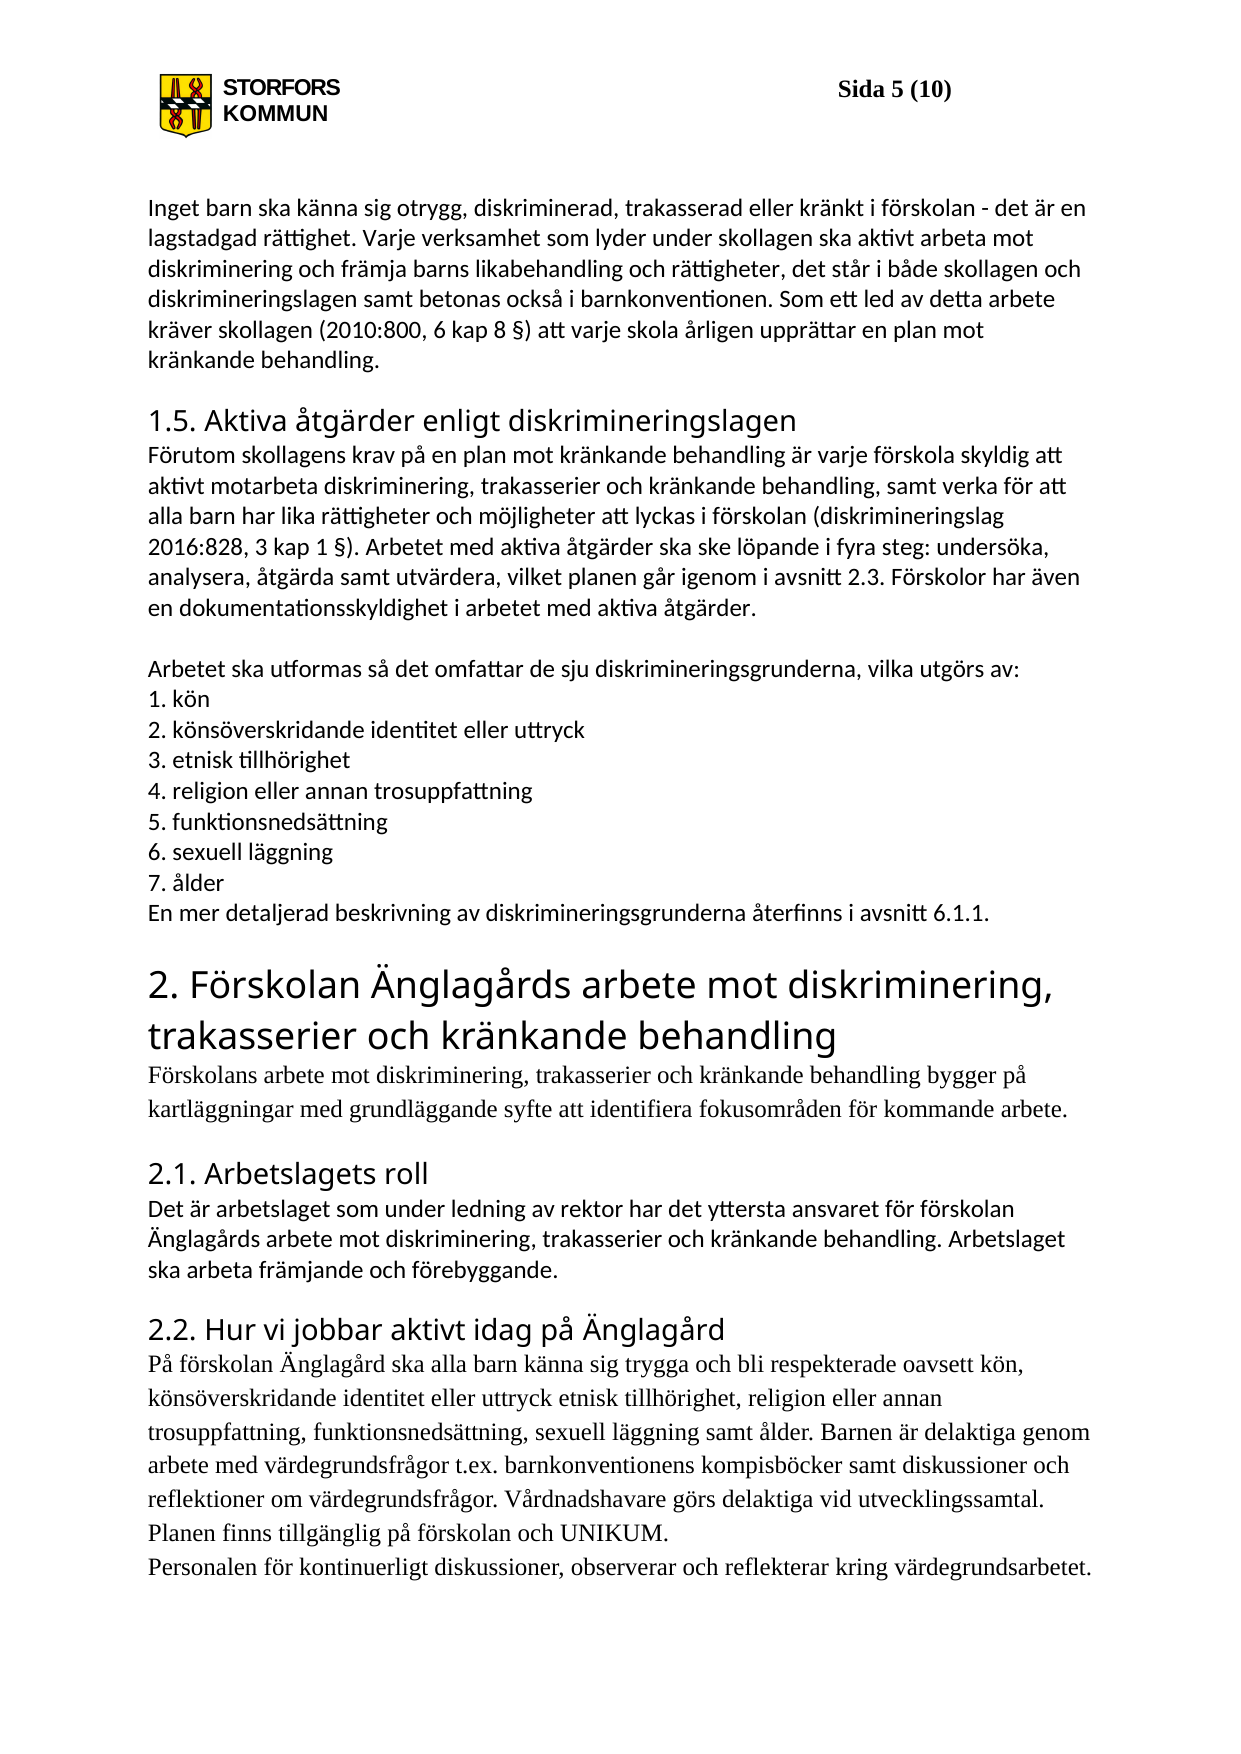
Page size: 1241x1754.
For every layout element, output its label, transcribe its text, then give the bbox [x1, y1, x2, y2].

text 1. kön [148, 684, 1092, 714]
text 4. religion eller annan trosuppfattning [148, 775, 1092, 806]
text Inget barn ska känna sig otrygg, diskriminerad, trakasserad eller kränkt i förskolan - det är en lagstadgad rättighet. Varje verksamhet som lyder under skollagen ska aktivt arbeta mot diskriminering och främja barns likabehandling och rättigheter, det står i både skollagen och diskrimineringslagen samt betonas också i barnkonventionen. Som ett led av detta arbete kräver skollagen (2010:800, 6 kap 8 §) att varje skola årligen upprättar en plan mot kränkande behandling. [148, 192, 1092, 375]
picture [158, 73, 213, 139]
text 2. könsöverskridande identitet eller uttryck [148, 714, 1092, 745]
text På förskolan Änglagård ska alla barn känna sig trygga och bli respekterade oavsett kön, könsöverskridande identitet eller uttryck etnisk tillhörighet, religion eller annan trosuppfattning, funktionsnedsättning, sexuell läggning samt ålder. Barnen är delaktiga genom arbete med värdegrundsfrågor t.ex. barnkonventionens kompisböcker samt diskussioner och reflektioner om värdegrundsfrågor. Vårdnadshavare görs delaktiga vid utvecklingssamtal. Planen finns tillgänglig på förskolan och UNIKUM. [148, 1349, 1092, 1547]
text 2. Förskolan Änglagårds arbete mot diskriminering, trakasserier och kränkande behandling [148, 958, 1092, 1060]
text Det är arbetslaget som under ledning av rektor har det yttersta ansvaret för förskolan Änglagårds arbete mot diskriminering, trakasserier och kränkande behandling. Arbetslaget ska arbeta främjande och förebyggande. [148, 1193, 1092, 1284]
text Förutom skollagens krav på en plan mot kränkande behandling är varje förskola skyldig att aktivt motarbeta diskriminering, trakasserier och kränkande behandling, samt verka för att alla barn har lika rättigheter och möjligheter att lyckas i förskolan (diskrimineringslag 2016:828, 3 kap 1 §). Arbetet med aktiva åtgärder ska ske löpande i fyra steg: undersöka, analysera, åtgärda samt utvärdera, vilket planen går igenom i avsnitt 2.3. Förskolor har även en dokumentationsskyldighet i arbetet med aktiva åtgärder. [148, 439, 1092, 623]
text Arbetet ska utformas så det omfattar de sju diskrimineringsgrunderna, vilka utgörs av: [148, 653, 1092, 684]
text 6. sexuell läggning [148, 836, 1092, 867]
text 5. funktionsnedsättning [148, 806, 1092, 836]
text 3. etnisk tillhörighet [148, 745, 1092, 775]
text 7. ålder [148, 867, 1092, 897]
text En mer detaljerad beskrivning av diskrimineringsgrunderna återfinns i avsnitt 6.1.1. [148, 897, 1092, 928]
text Personalen för kontinuerligt diskussioner, observerar och reflekterar kring värdegrundsarbetet. [148, 1552, 1092, 1581]
text 2.1. Arbetslagets roll [148, 1153, 1092, 1193]
text Förskolans arbete mot diskriminering, trakasserier och kränkande behandling bygger på kartläggningar med grundläggande syfte att identifiera fokusområden för kommande arbete. [148, 1060, 1092, 1123]
text 2.2. Hur vi jobbar aktivt idag på Änglagård [148, 1309, 1092, 1349]
text 1.5. Aktiva åtgärder enligt diskrimineringslagen [148, 400, 1092, 439]
